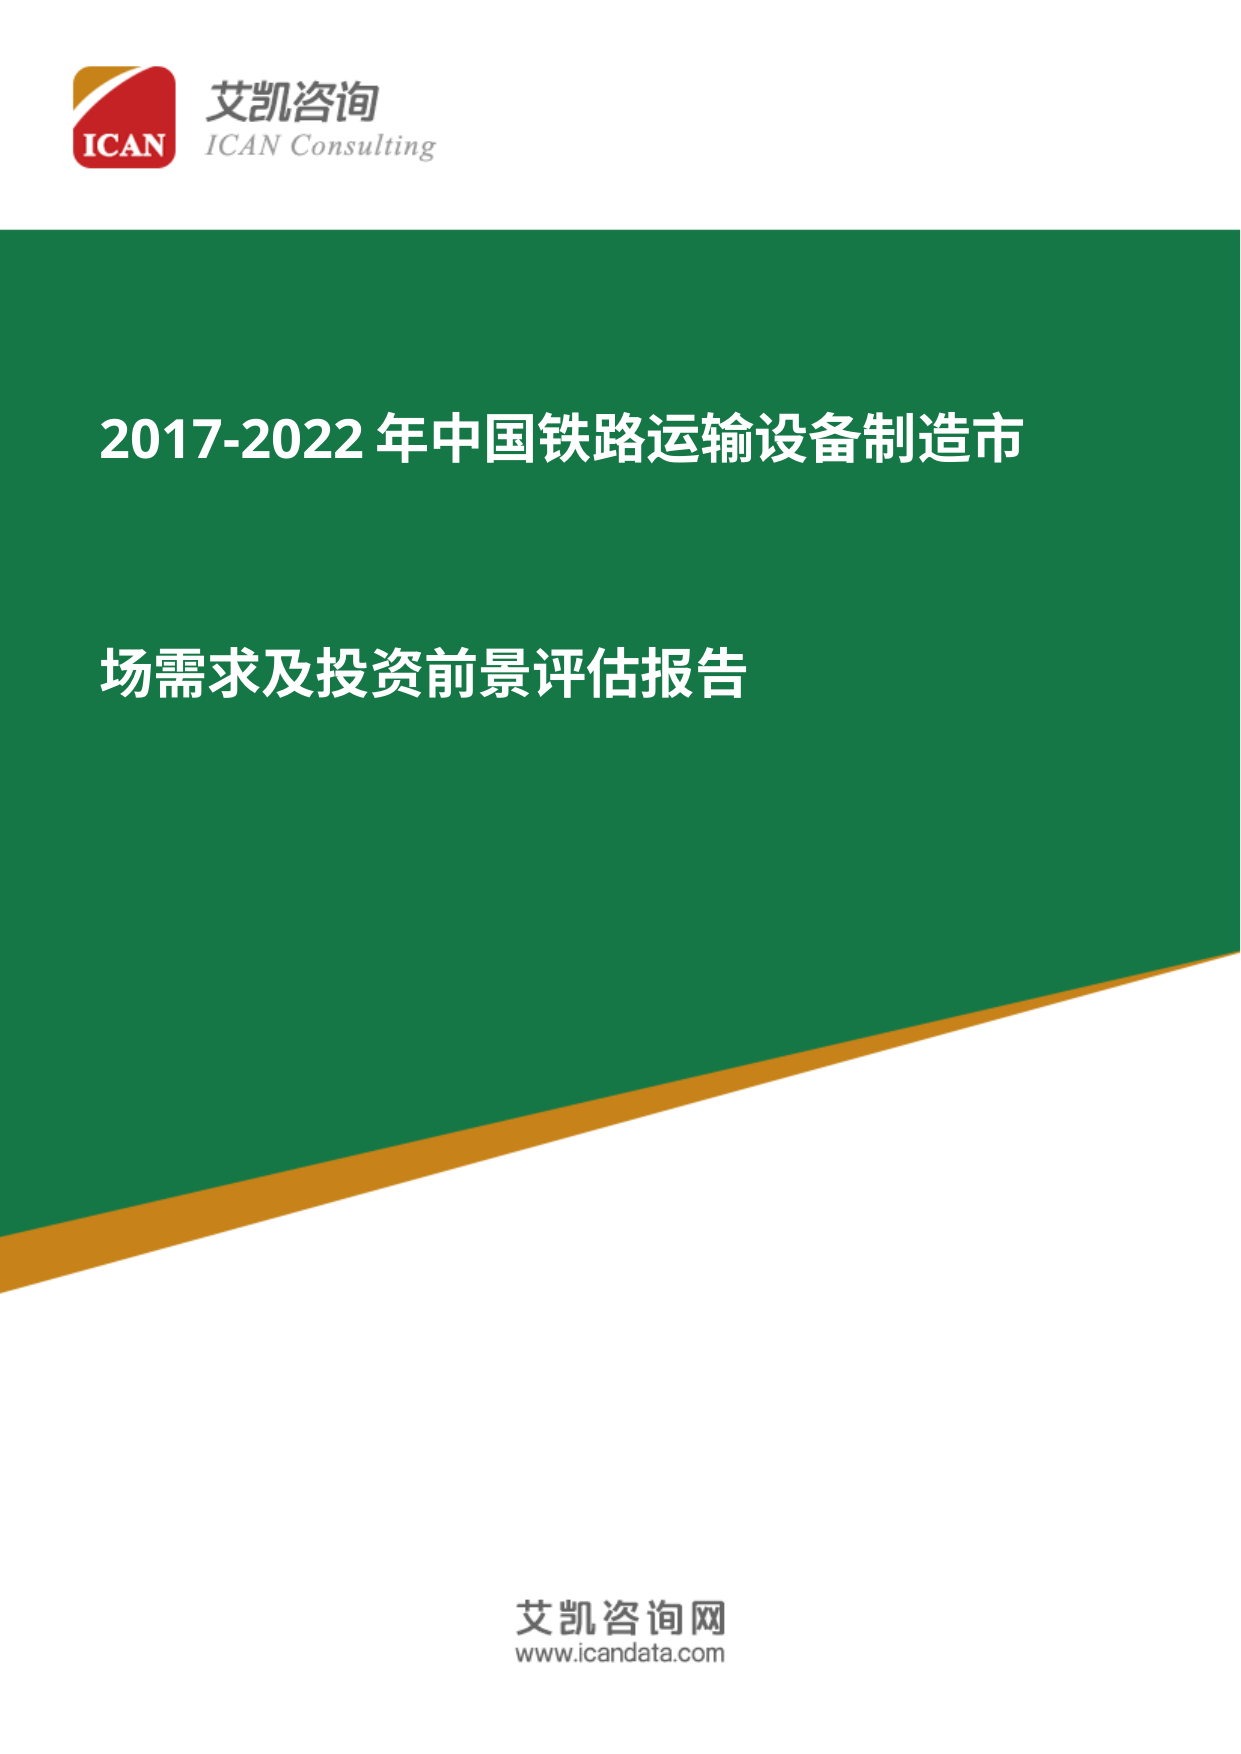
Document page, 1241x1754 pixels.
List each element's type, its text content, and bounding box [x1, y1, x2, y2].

picture [0, 5, 1241, 1754]
subtitle 2017-2022年中国铁路运输设备制造市场需求及投资前景评估报告 [99, 386, 1053, 718]
